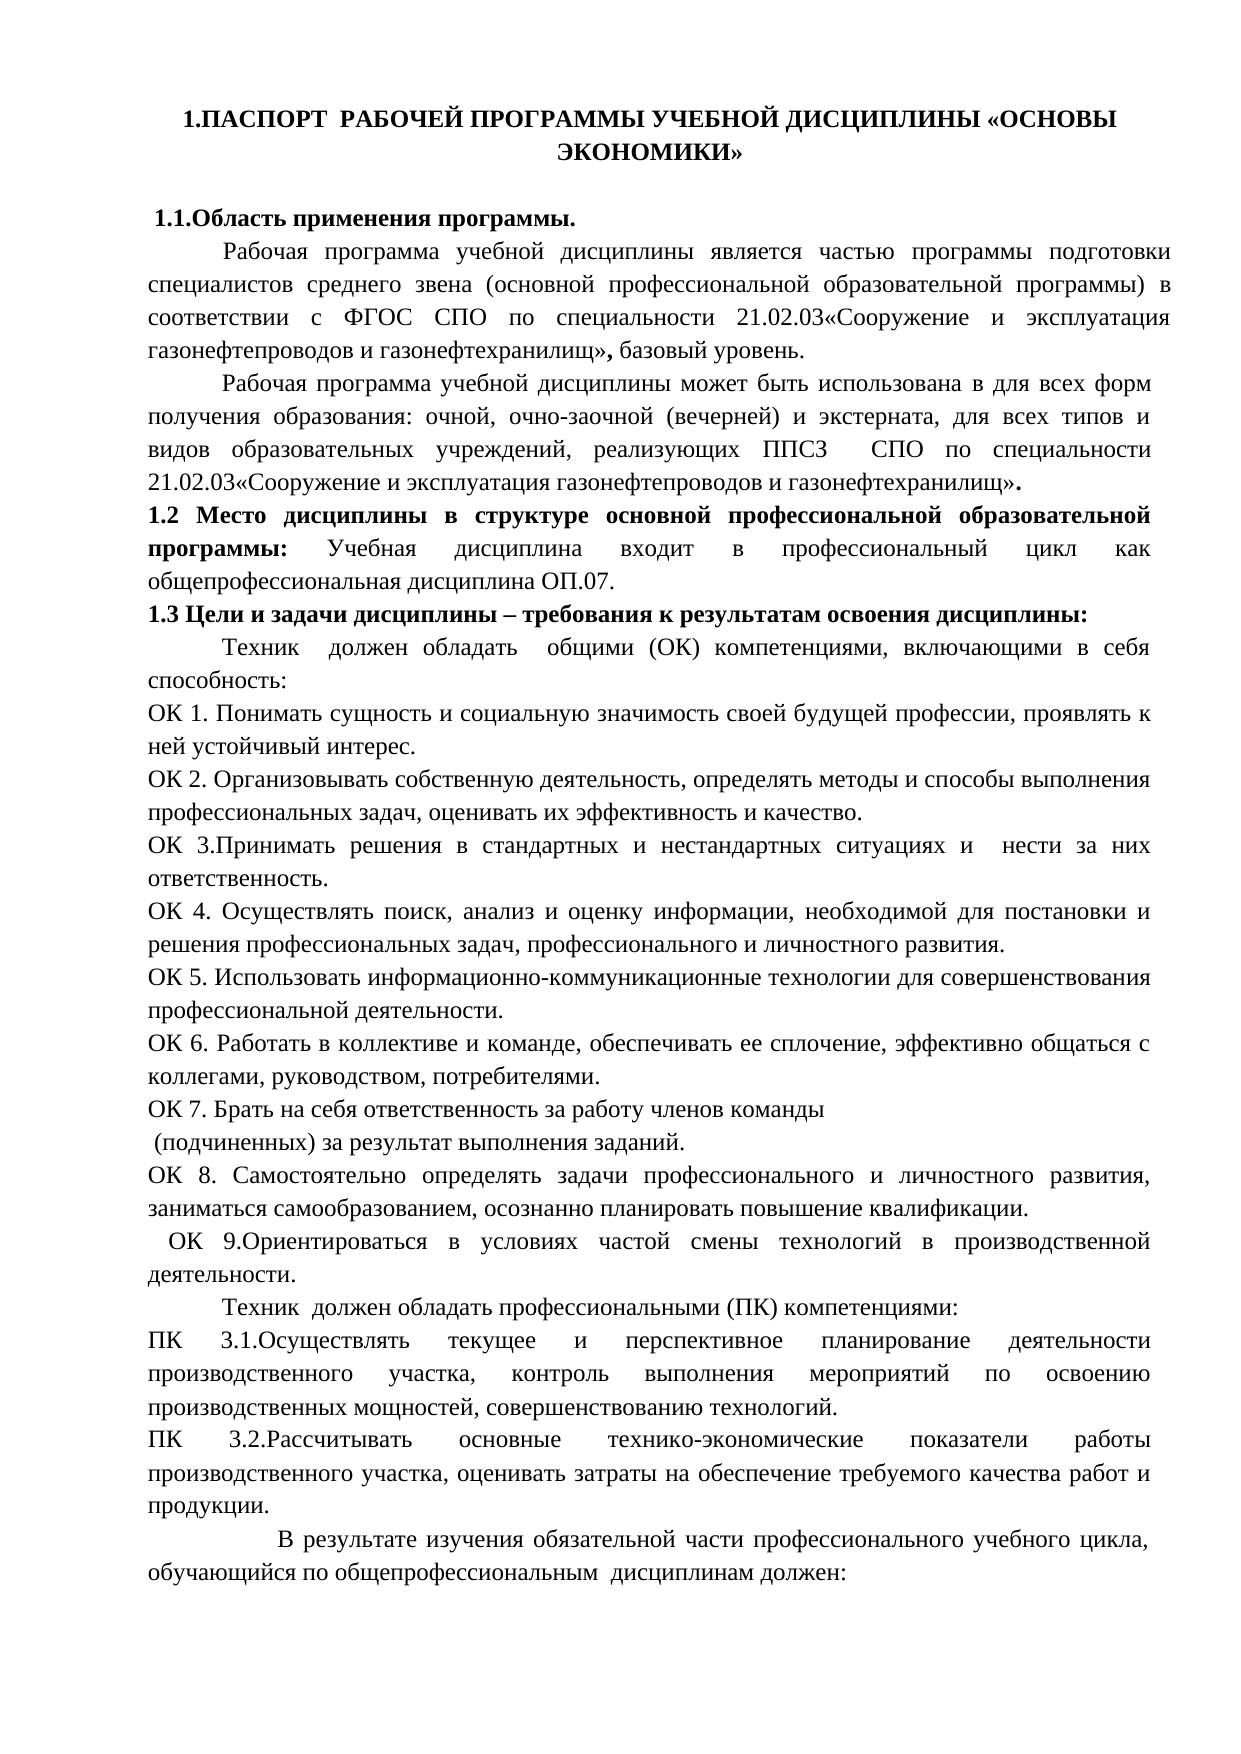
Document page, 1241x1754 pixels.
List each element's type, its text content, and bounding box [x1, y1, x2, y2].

text ОК 3.Принимать решения в стандартных и нестандартных ситуациях и нести за них ответственность. [148, 830, 1152, 892]
text ПК 3.2.Рассчитывать основные технико-экономические показатели работы производственного участка, оценивать затраты на обеспечение требуемого качества работ и продукции. [148, 1424, 1152, 1519]
text ОК 8. Самостоятельно определять задачи профессионального и личностного развития, заниматься самообразованием, осознанно планировать повышение квалификации. [148, 1160, 1152, 1222]
text (подчиненных) за результат выполнения заданий. [148, 1127, 1152, 1156]
text ОК 2. Организовывать собственную деятельность, определять методы и способы выполнения профессиональных задач, оценивать их эффективность и качество. [148, 764, 1152, 826]
text Рабочая программа учебной дисциплины может быть использована в для всех форм получения образования: очной, очно-заочной (вечерней) и экстерната, для всех типов и видов образовательных учреждений, реализующих ППСЗ СПО по специальности 21.02.03«Сооружение и эксплуатация газонефтепроводов и газонефтехранилищ». [148, 368, 1152, 496]
text ПК 3.1.Осуществлять текущее и перспективное планирование деятельности производственного участка, контроль выполнения мероприятий по освоению производственных мощностей, совершенствованию технологий. [148, 1326, 1152, 1420]
text Техник должен обладать профессиональными (ПК) компетенциями: [148, 1292, 1152, 1321]
text 1.1.Область применения программы. [148, 203, 1152, 232]
text Техник должен обладать общими (ОК) компетенциями, включающими в себя способность: [148, 632, 1152, 694]
text Рабочая программа учебной дисциплины является частью программы подготовки специалистов среднего звена (основной профессиональной образовательной программы) в соответствии с ФГОС СПО по специальности 21.02.03«Сооружение и эксплуатация газонефтепроводов и газонефтехранилищ», базовый уровень. [148, 236, 1171, 364]
text В результате изучения обязательной части профессионального учебного цикла, обучающийся по общепрофессиональным дисциплинам должен: [148, 1524, 1152, 1585]
text ОК 7. Брать на себя ответственность за работу членов команды [148, 1094, 1152, 1123]
text 1.паспорт РАБОЧЕЙ ПРОГРАММЫ УЧЕБНОЙ ДИСЦИПЛИНЫ «Основы экономики» [148, 104, 1152, 166]
text ОК 6. Работать в коллективе и команде, обеспечивать ее сплочение, эффективно общаться с коллегами, руководством, потребителями. [148, 1028, 1152, 1090]
text ОК 5. Использовать информационно-коммуникационные технологии для совершенствования профессиональной деятельности. [148, 962, 1152, 1024]
text 1.3 Цели и задачи дисциплины – требования к результатам освоения дисциплины: [148, 599, 1152, 628]
text ОК 1. Понимать сущность и социальную значимость своей будущей профессии, проявлять к ней устойчивый интерес. [148, 698, 1152, 760]
text ОК 9.Ориентироваться в условиях частой смены технологий в производственной деятельности. [148, 1226, 1152, 1288]
text ОК 4. Осуществлять поиск, анализ и оценку информации, необходимой для постановки и решения профессиональных задач, профессионального и личностного развития. [148, 896, 1152, 958]
text 1.2 Место дисциплины в структуре основной профессиональной образовательной программы: Учебная дисциплина входит в профессиональный цикл как общепрофессиональная дисциплина ОП.07. [148, 500, 1152, 595]
